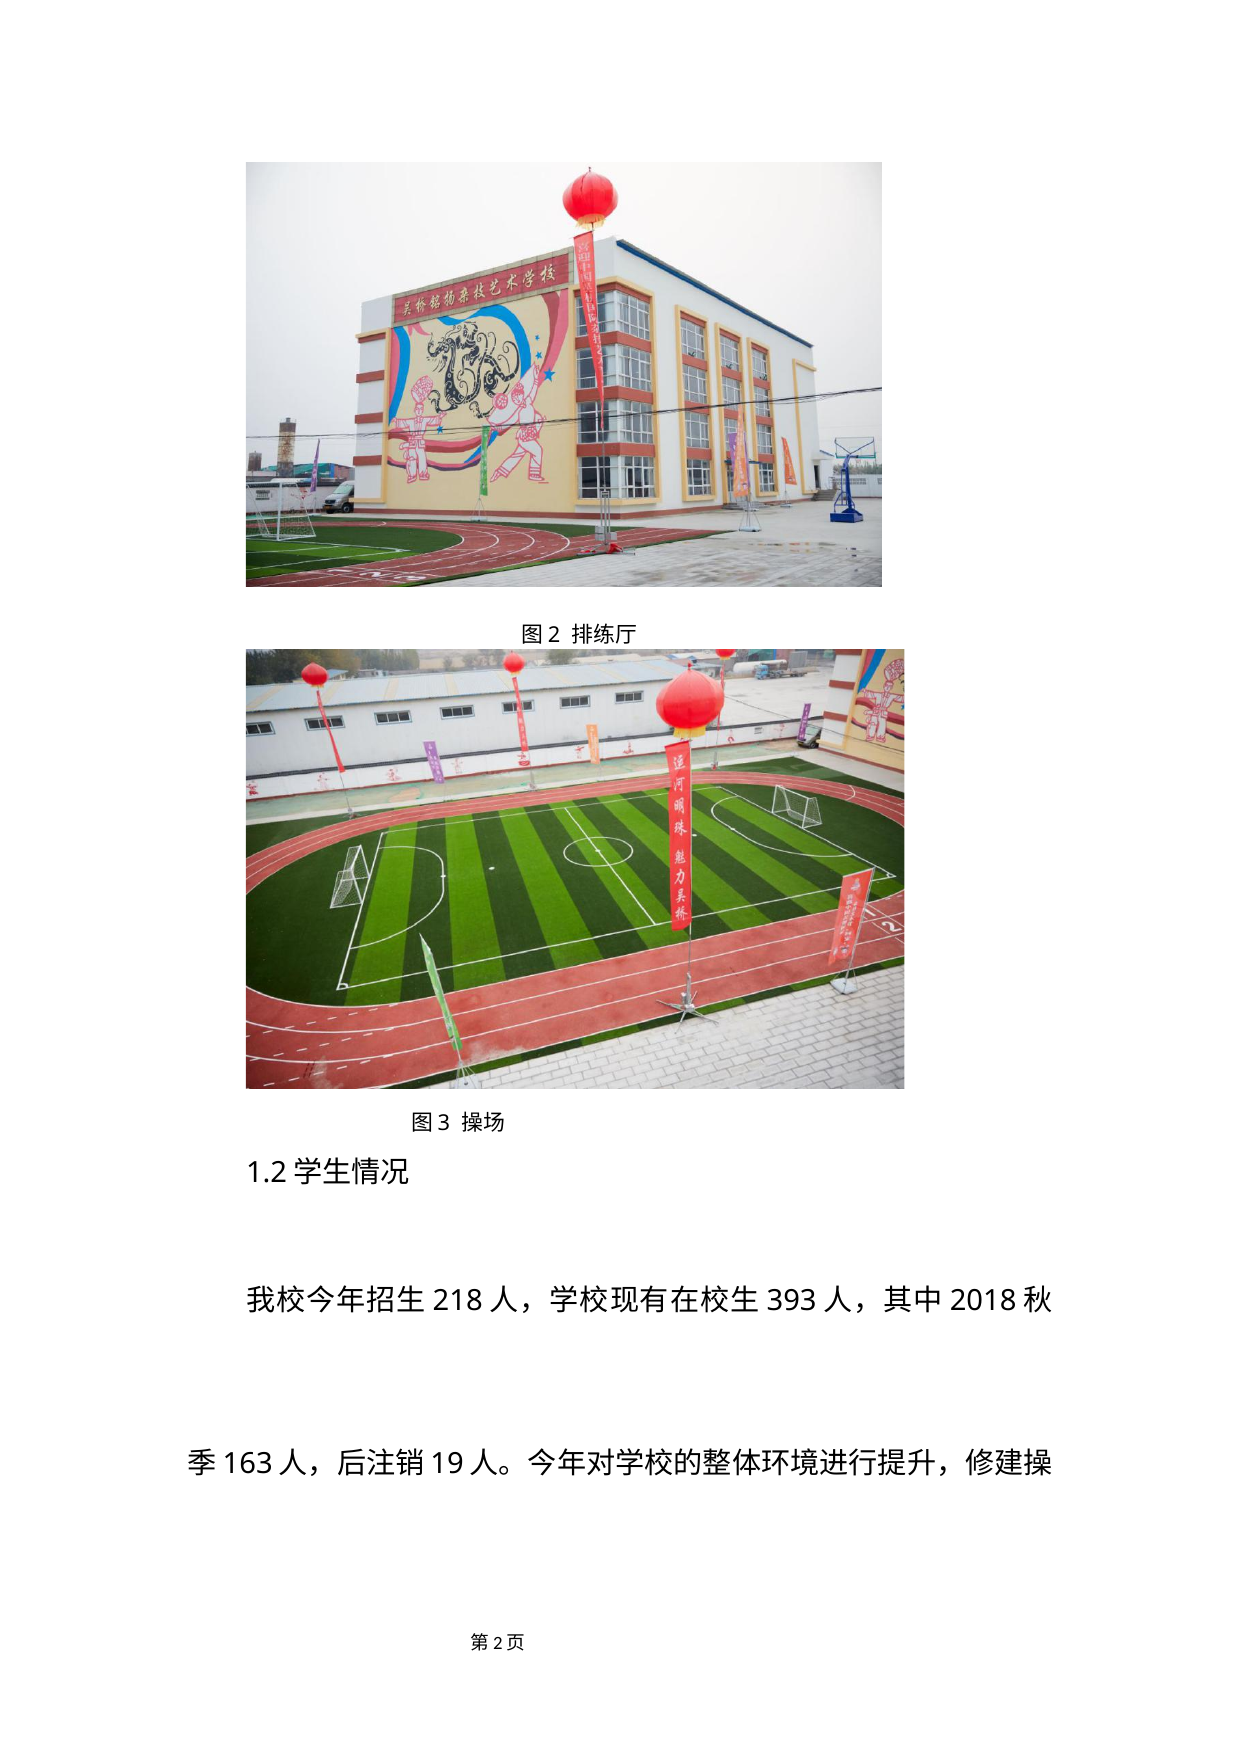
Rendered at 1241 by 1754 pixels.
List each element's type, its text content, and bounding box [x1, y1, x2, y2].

text 1.2学生情况 [187, 1137, 1053, 1202]
text 图2 排练厅 [187, 617, 1053, 649]
picture [245, 162, 882, 587]
picture [245, 649, 905, 1089]
text 图3 操场 [187, 1104, 1053, 1137]
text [187, 1266, 1053, 1493]
